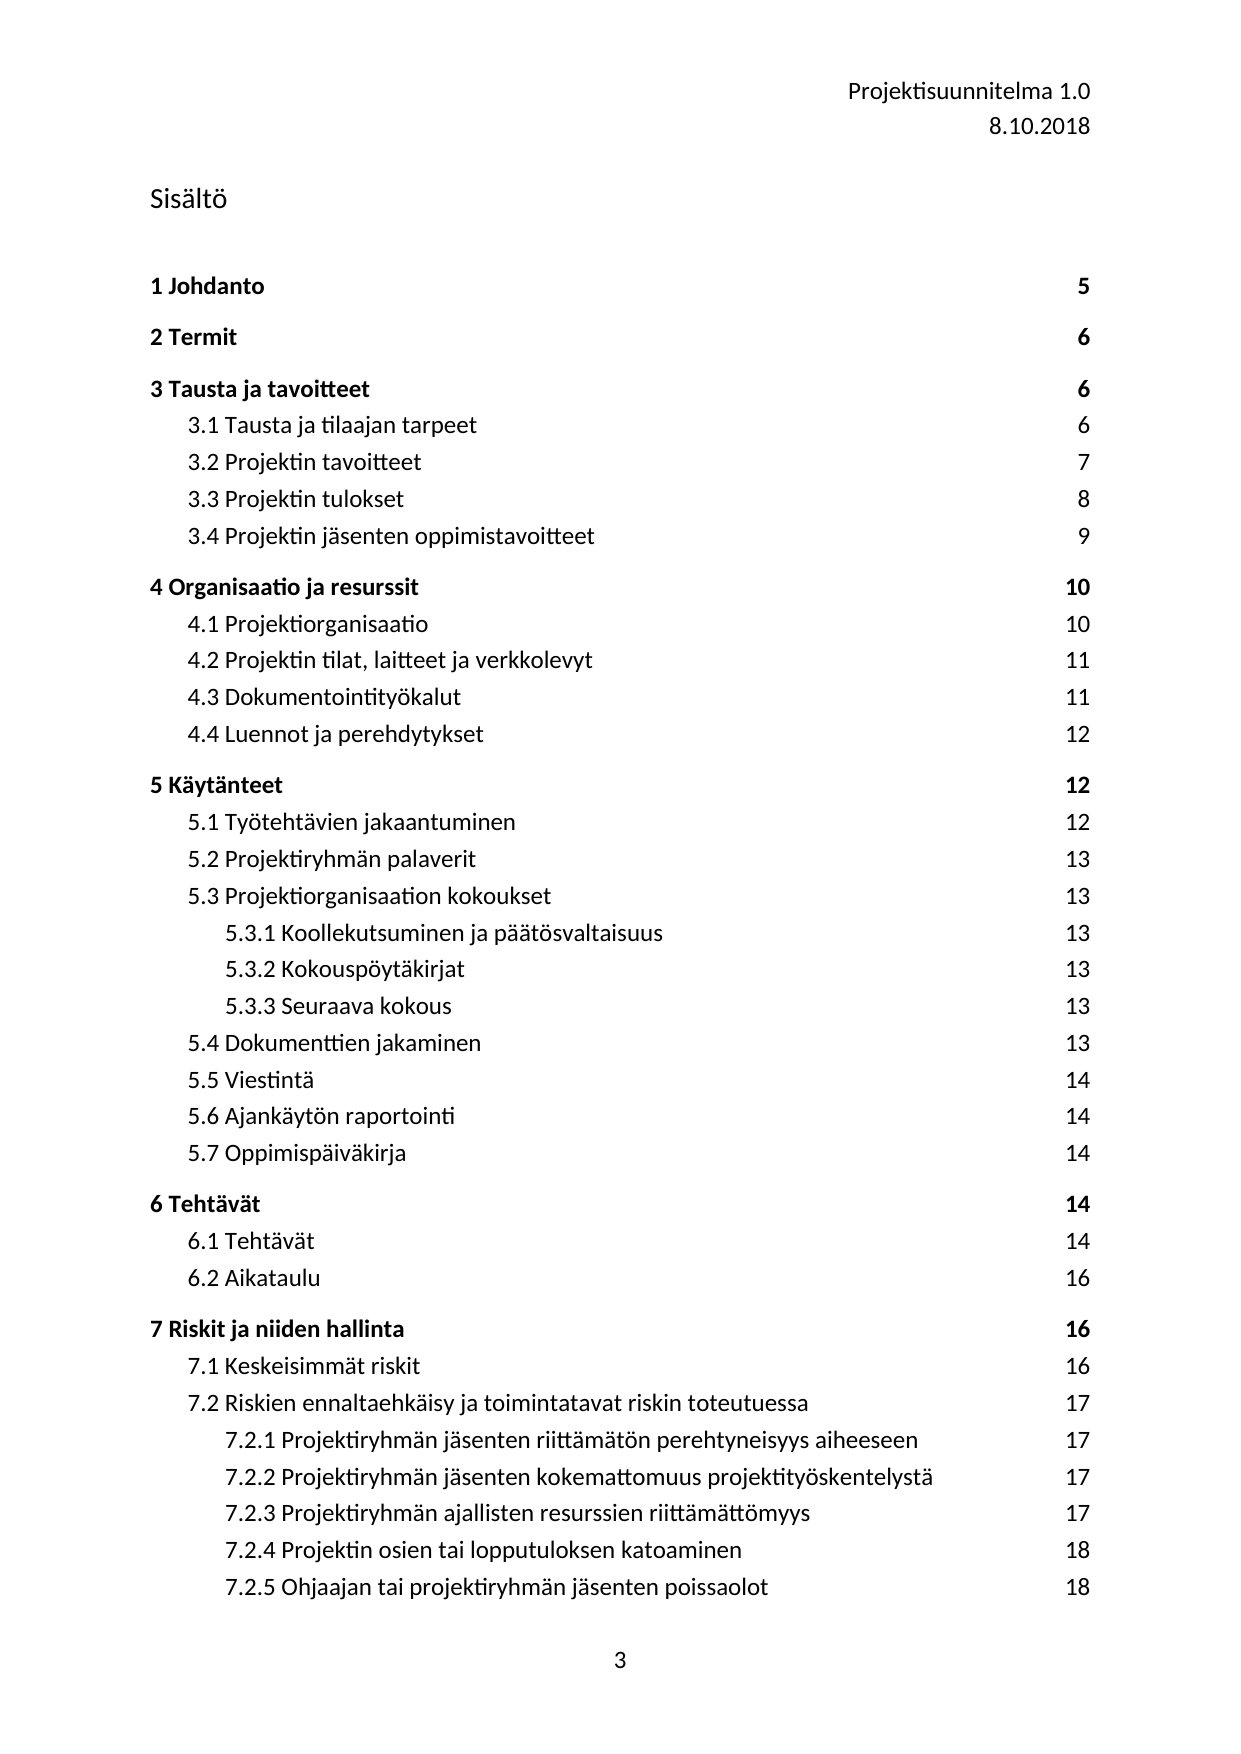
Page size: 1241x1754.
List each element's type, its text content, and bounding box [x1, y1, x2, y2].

text Sisältö [150, 180, 1090, 215]
